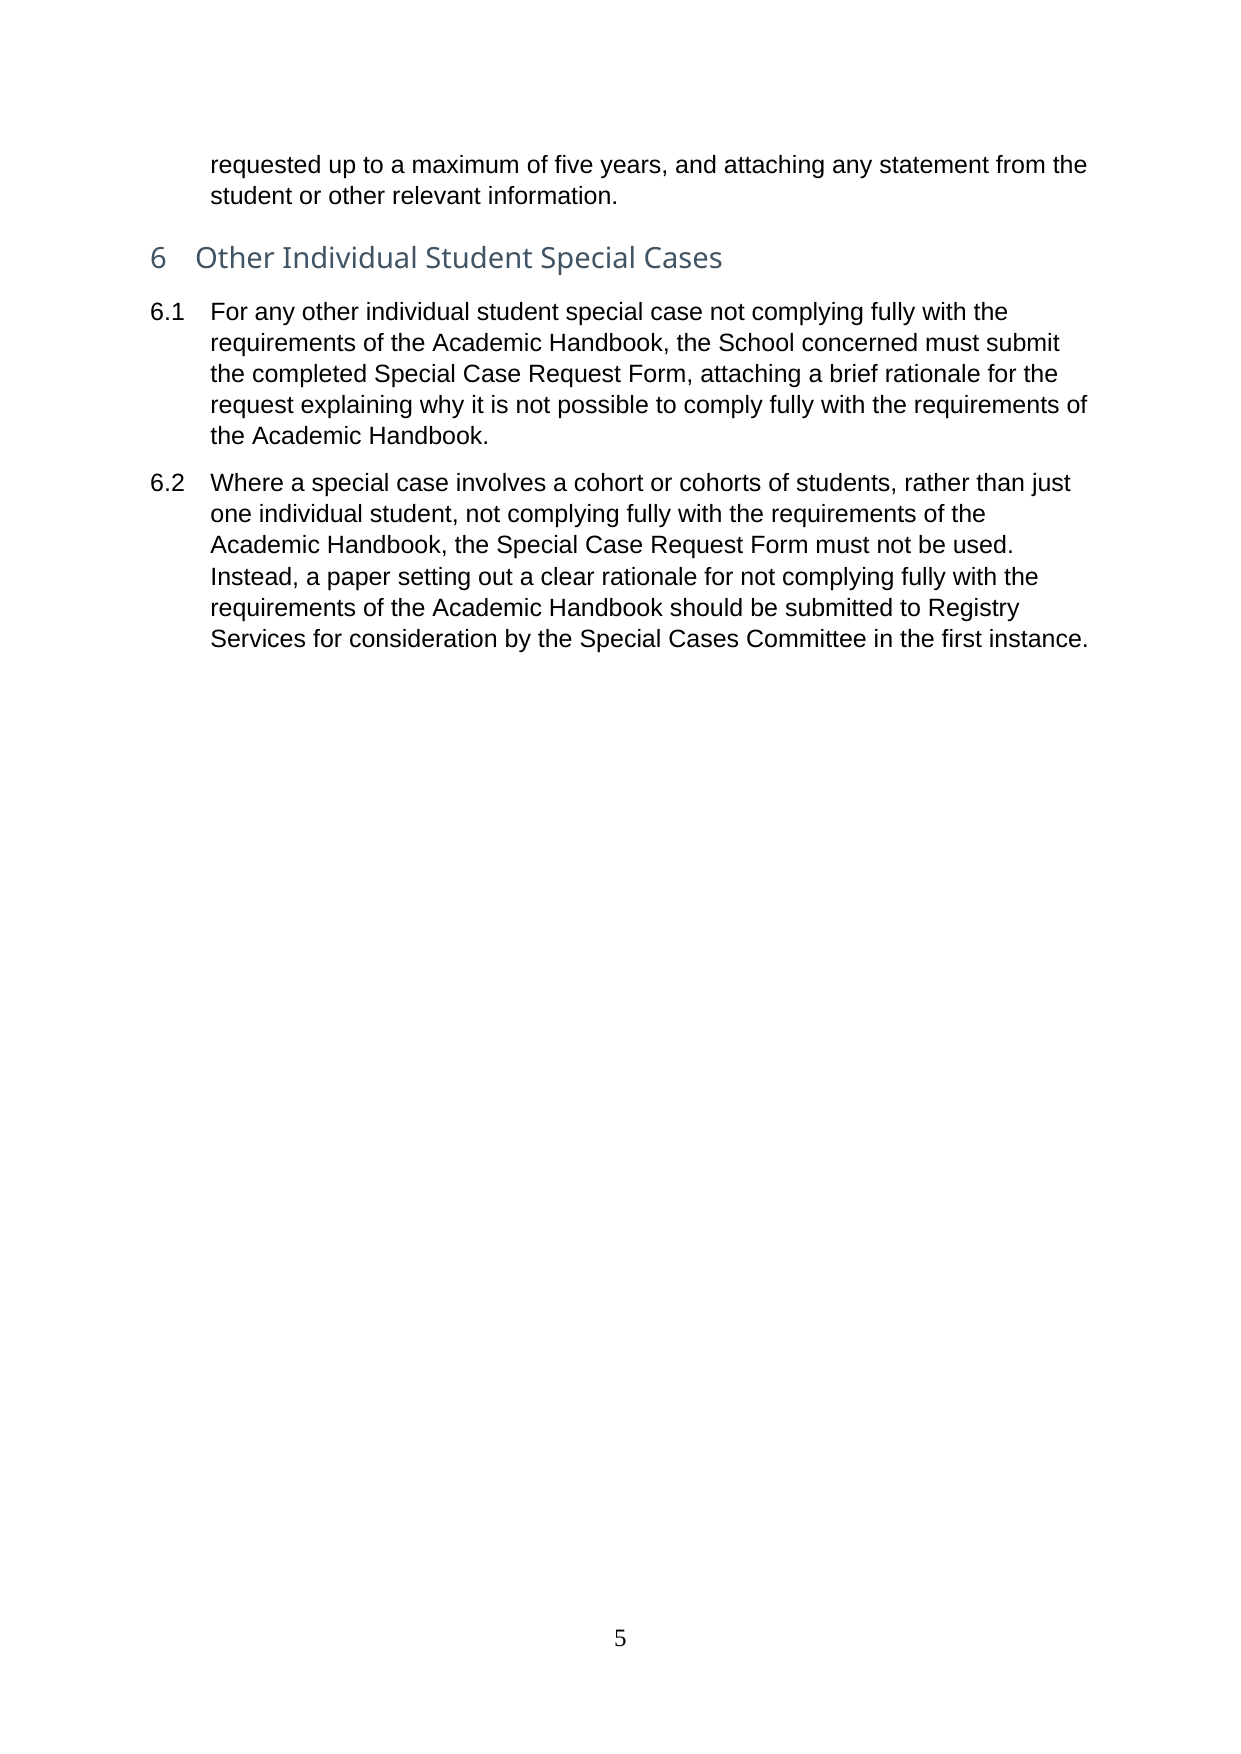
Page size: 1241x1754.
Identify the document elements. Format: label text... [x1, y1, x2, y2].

subtitle For any other individual student special case not complying fully with the requirements of the Academic Handbook, the School concerned must submit the completed Special Case Request Form, attaching a brief rationale for the request explaining why it is not possible to comply fully with the requirements of the Academic Handbook. [150, 297, 1090, 449]
subtitle Other Individual Student Special Cases [150, 237, 1090, 277]
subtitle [150, 150, 1090, 210]
subtitle Where a special case involves a cohort or cohorts of students, rather than just one individual student, not complying fully with the requirements of the Academic Handbook, the Special Case Request Form must not be used. Instead, a paper setting out a clear rationale for not complying fully with the requirements of the Academic Handbook should be submitted to Registry Services for consideration by the Special Cases Committee in the first instance. [150, 468, 1090, 652]
